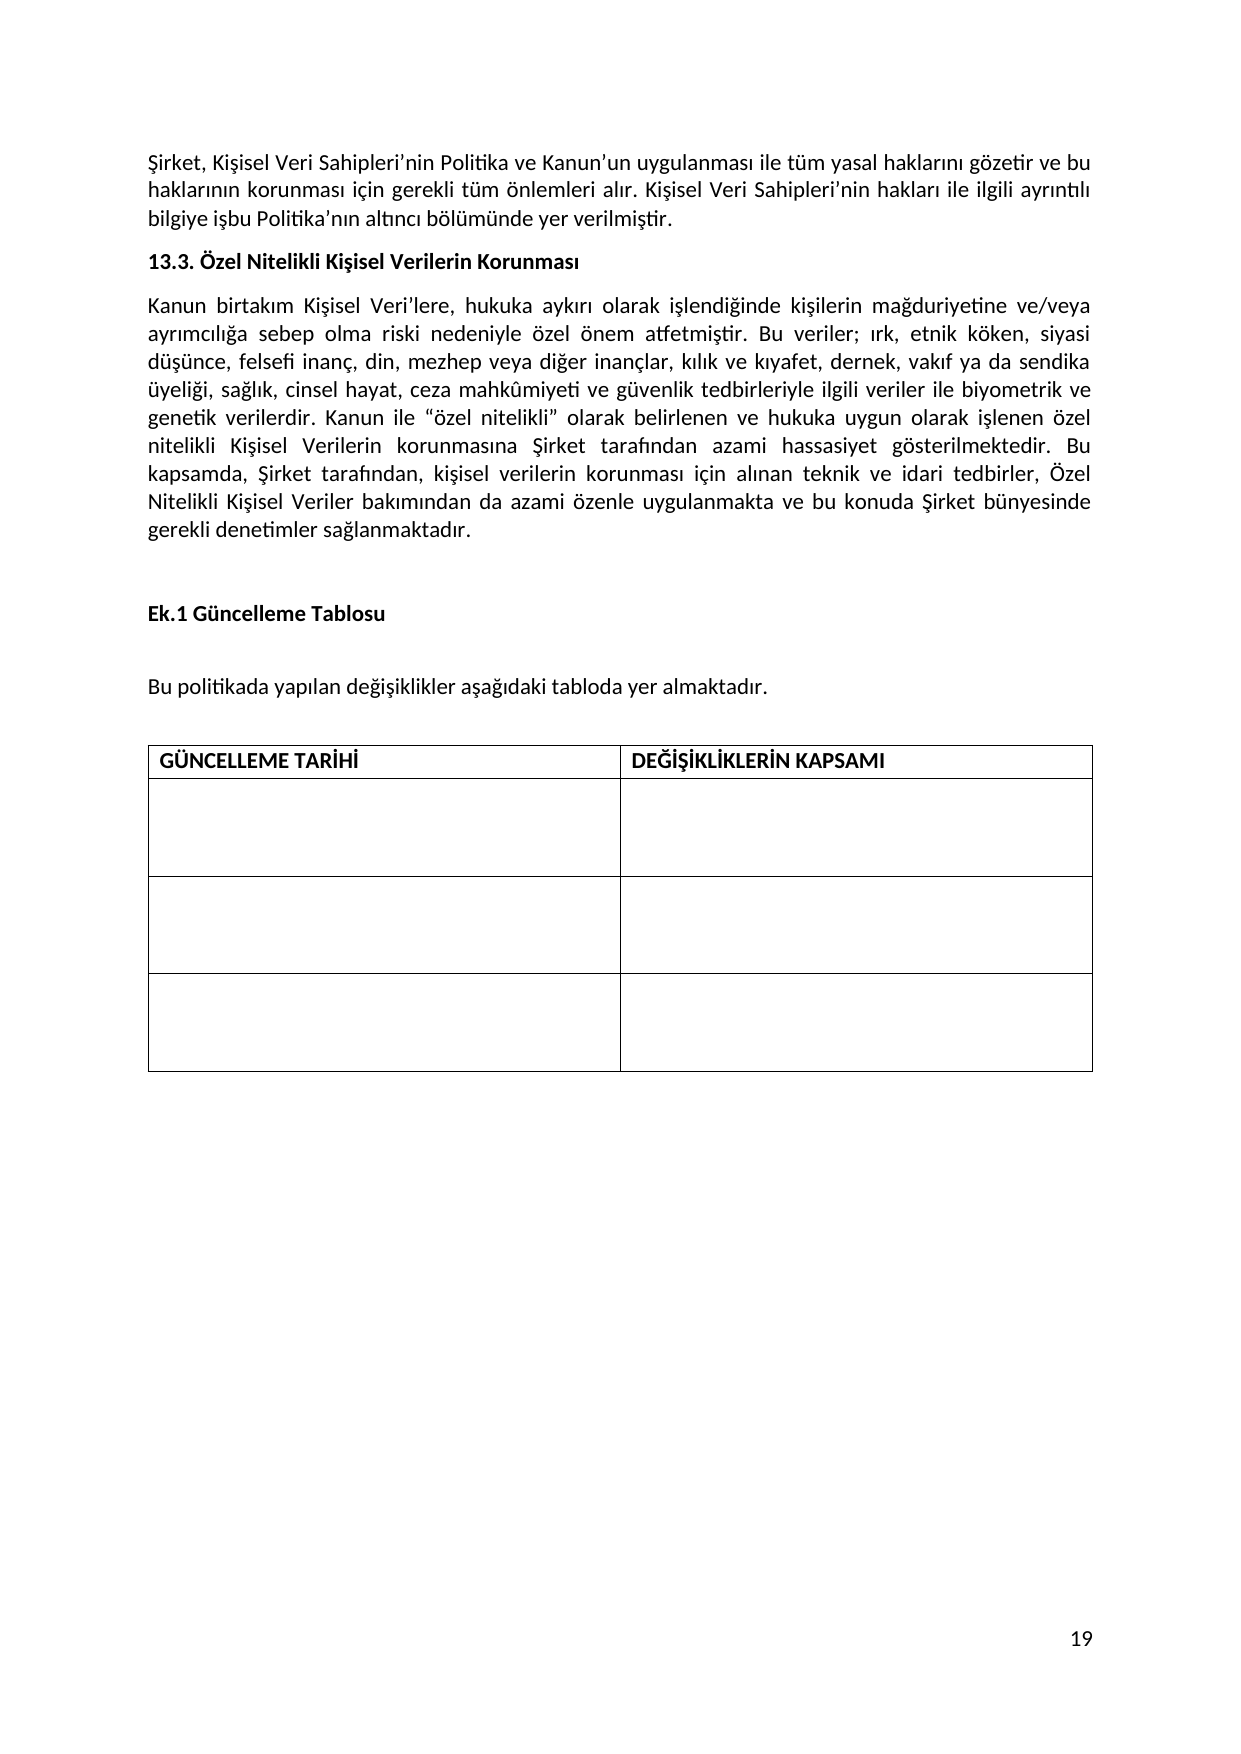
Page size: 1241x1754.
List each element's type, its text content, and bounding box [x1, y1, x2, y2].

text 13.3. Özel Nitelikli Kişisel Verilerin Korunması [148, 247, 1093, 275]
table_cell [621, 779, 1092, 876]
table_cell [621, 974, 1092, 1071]
table_cell [621, 877, 1092, 973]
text Şirket, Kişisel Veri Sahipleri’nin Politika ve Kanun’un uygulanması ile tüm yasal haklarını gözetir ve bu haklarının korunması için gerekli tüm önlemleri alır. Kişisel Veri Sahipleri’nin hakları ile ilgili ayrıntılı bilgiye işbu Politika’nın altıncı bölümünde yer verilmiştir. [148, 148, 1093, 232]
table_cell [149, 779, 620, 876]
table_header GÜNCELLEME TARİHİ [149, 746, 620, 778]
table_cell [149, 974, 620, 1071]
text Bu politikada yapılan değişiklikler aşağıdaki tabloda yer almaktadır. [148, 672, 1093, 700]
text Kanun birtakım Kişisel Veri’lere, hukuka aykırı olarak işlendiğinde kişilerin mağduriyetine ve/veya ayrımcılığa sebep olma riski nedeniyle özel önem atfetmiştir. Bu veriler; ırk, etnik köken, siyasi düşünce, felsefi inanç, din, mezhep veya diğer inançlar, kılık ve kıyafet, dernek, vakıf ya da sendika üyeliği, sağlık, cinsel hayat, ceza mahkûmiyeti ve güvenlik tedbirleriyle ilgili veriler ile biyometrik ve genetik verilerdir. Kanun ile “özel nitelikli” olarak belirlenen ve hukuka uygun olarak işlenen özel nitelikli Kişisel Verilerin korunmasına Şirket tarafından azami hassasiyet gösterilmektedir. Bu kapsamda, Şirket tarafından, kişisel verilerin korunması için alınan teknik ve idari tedbirler, Özel Nitelikli Kişisel Veriler bakımından da azami özenle uygulanmakta ve bu konuda Şirket bünyesinde gerekli denetimler sağlanmaktadır. [148, 291, 1093, 543]
table_header DEĞİŞİKLİKLERİN KAPSAMI [621, 746, 1092, 778]
table_cell [149, 877, 620, 973]
text Ek.1 Güncelleme Tablosu [148, 599, 1093, 627]
